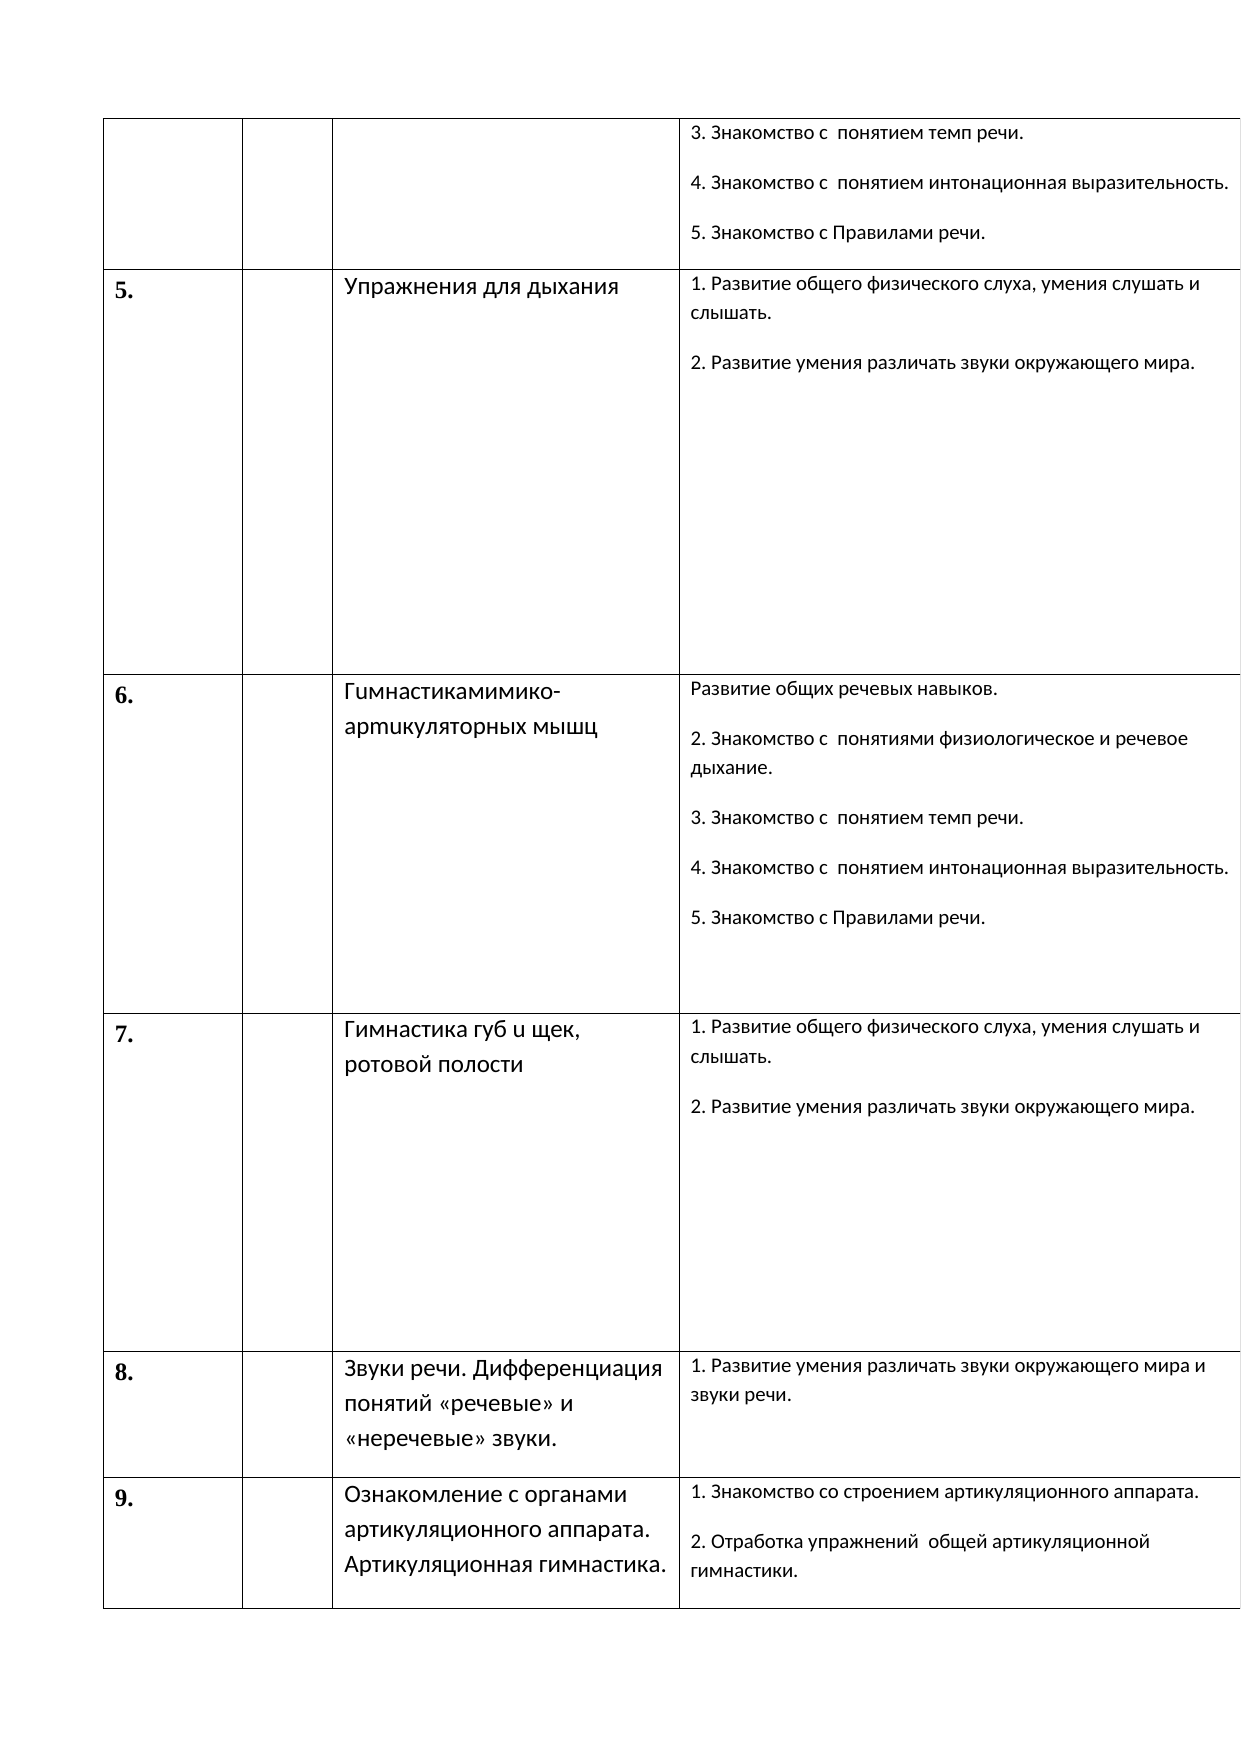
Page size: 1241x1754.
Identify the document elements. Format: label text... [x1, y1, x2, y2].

table_cell [104, 119, 242, 269]
table_cell Гимнастика губ u щек, ротовой полости [333, 1014, 679, 1351]
table_cell [243, 270, 332, 674]
table_cell 1. Развитие общего физического слуха, умения слушать и слышать. 2. Развитие умения различать звуки окружающего мира. [680, 1014, 1240, 1351]
table_cell Гuмнacтикaмимикo-аpmuкуляторных мышц [333, 675, 679, 1013]
table_cell Ознакомление с органами артикуляционного аппарата. Артикуляционная гимнастика. [333, 1478, 679, 1607]
table_cell Упражнения для дыхания [333, 270, 679, 674]
table_cell [243, 1014, 332, 1351]
table_cell Звуки речи. Дифференциация понятий «речевые» и «неречевые» звуки. [333, 1352, 679, 1477]
table_cell [104, 1014, 242, 1351]
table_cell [680, 119, 1240, 269]
table_cell 1. Развитие умения различать звуки окружающего мира и звуки речи. [680, 1352, 1240, 1477]
table_cell [243, 1478, 332, 1607]
table_cell [243, 675, 332, 1013]
table_cell [104, 1352, 242, 1477]
table_cell [104, 1478, 242, 1607]
table_cell 1. Знакомство со строением артикуляционного аппарата. 2. Отработка упражнений общей артикуляционной гимнастики. [680, 1478, 1240, 1607]
table_cell 1. Развитие общего физического слуха, умения слушать и слышать. 2. Развитие умения различать звуки окружающего мира. [680, 270, 1240, 674]
table_cell [243, 1352, 332, 1477]
table_cell [243, 119, 332, 269]
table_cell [333, 119, 679, 269]
table_cell [104, 270, 242, 674]
table_cell [104, 675, 242, 1013]
